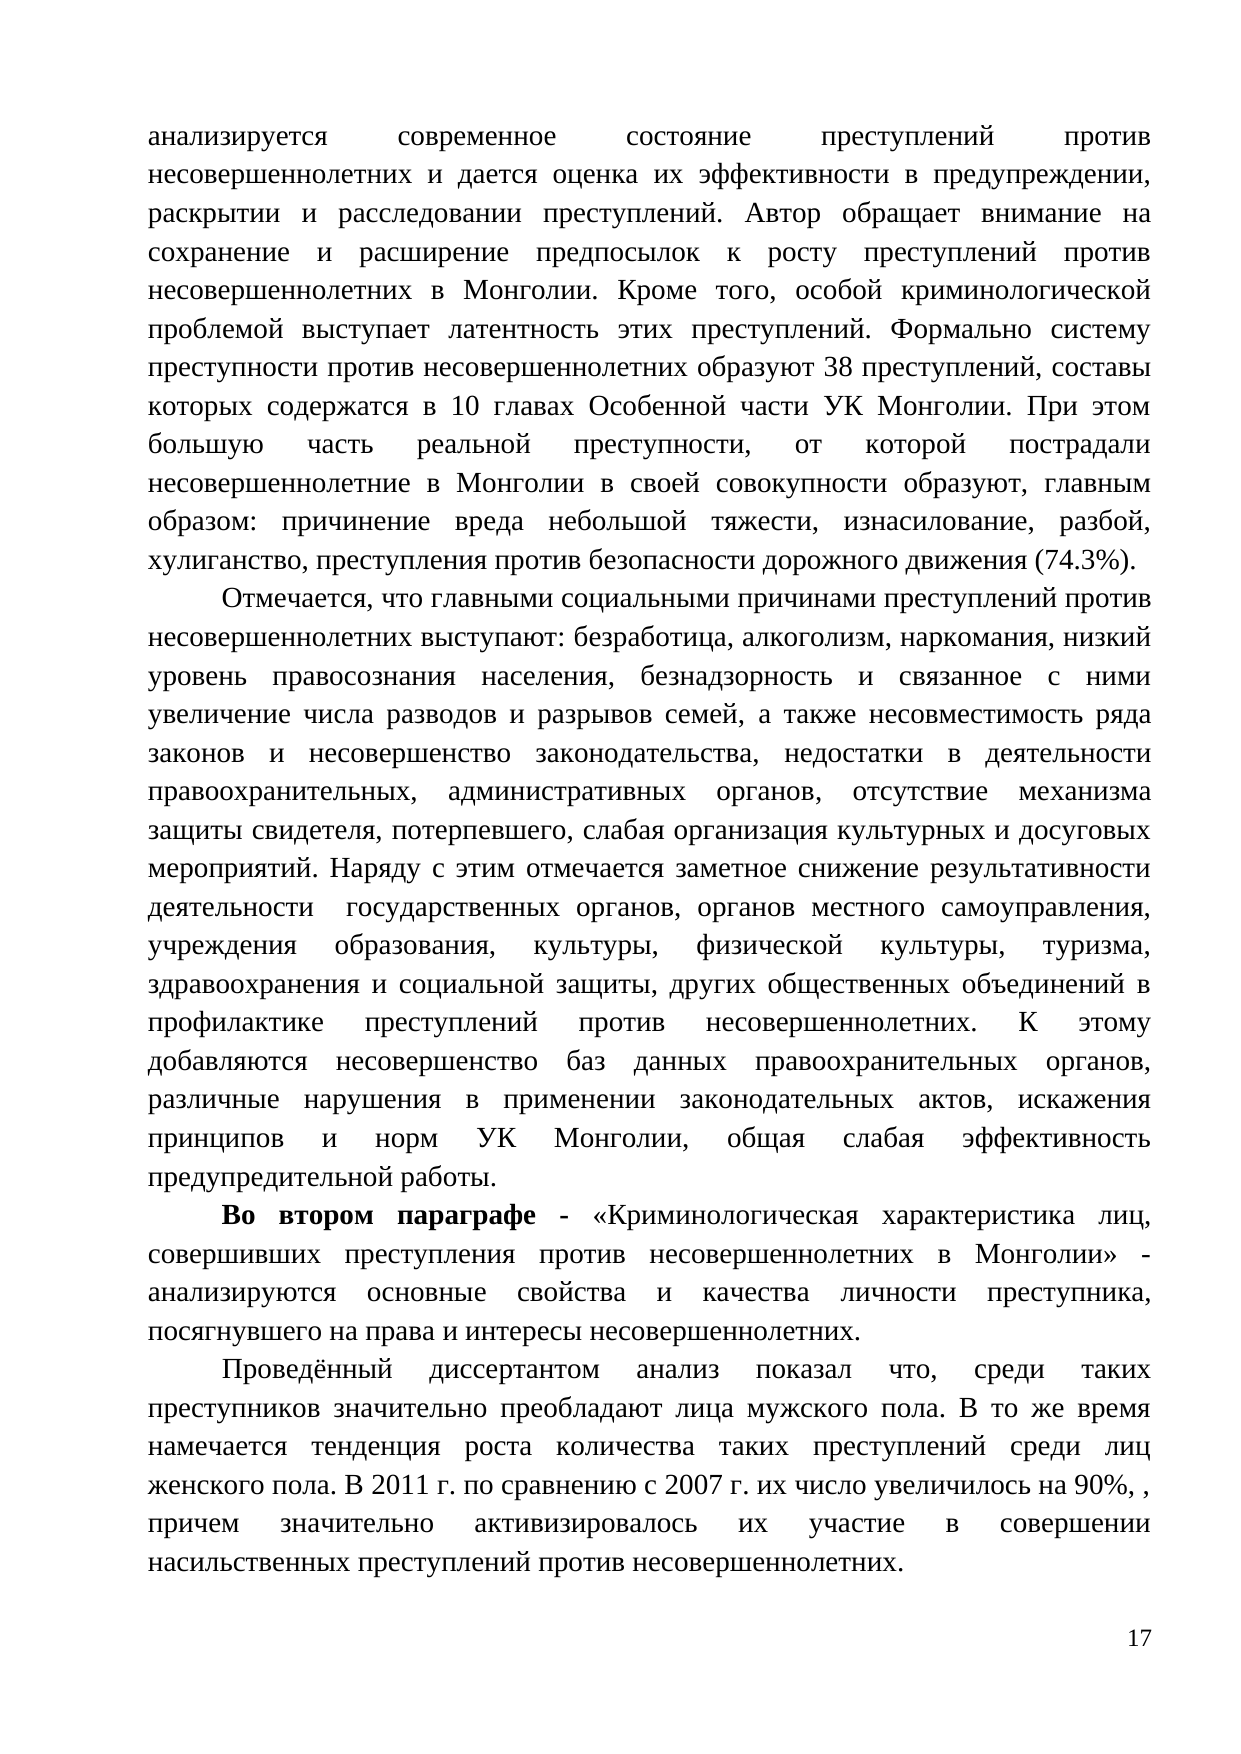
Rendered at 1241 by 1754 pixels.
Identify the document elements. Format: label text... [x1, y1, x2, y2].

text Проведённый диссертантом анализ показал что, среди таких преступников значительно преобладают лица мужского пола. В то же время намечается тенденция роста количества таких преступлений среди лиц женского пола. В 2011 г. по сравнению с 2007 г. их число увеличилось на 90%, , причем значительно активизировалось их участие в совершении насильственных преступлений против несовершеннолетних. [148, 1351, 1152, 1578]
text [148, 118, 1152, 576]
text Во втором параграфе - «Криминологическая характеристика лиц, совершивших преступления против несовершеннолетних в Монголии» - анализируются основные свойства и качества личности преступника, посягнувшего на права и интересы несовершеннолетних. [148, 1197, 1152, 1346]
text Отмечается, что главными социальными причинами преступлений против несовершеннолетних выступают: безработица, алкоголизм, наркомания, низкий уровень правосознания населения, безнадзорность и связанное с ними увеличение числа разводов и разрывов семей, а также несовместимость ряда законов и несовершенство законодательства, недостатки в деятельности правоохранительных, административных органов, отсутствие механизма защиты свидетеля, потерпевшего, слабая организация культурных и досуговых мероприятий. Наряду с этим отмечается заметное снижение результативности деятельности государственных органов, органов местного самоуправления, учреждения образования, культуры, физической культуры, туризма, здравоохранения и социальной защиты, других общественных объединений в профилактике преступлений против несовершеннолетних. К этому добавляются несовершенство баз данных правоохранительных органов, различные нарушения в применении законодательных актов, искажения принципов и норм УК Монголии, общая слабая эффективность предупредительной работы. [148, 581, 1152, 1192]
